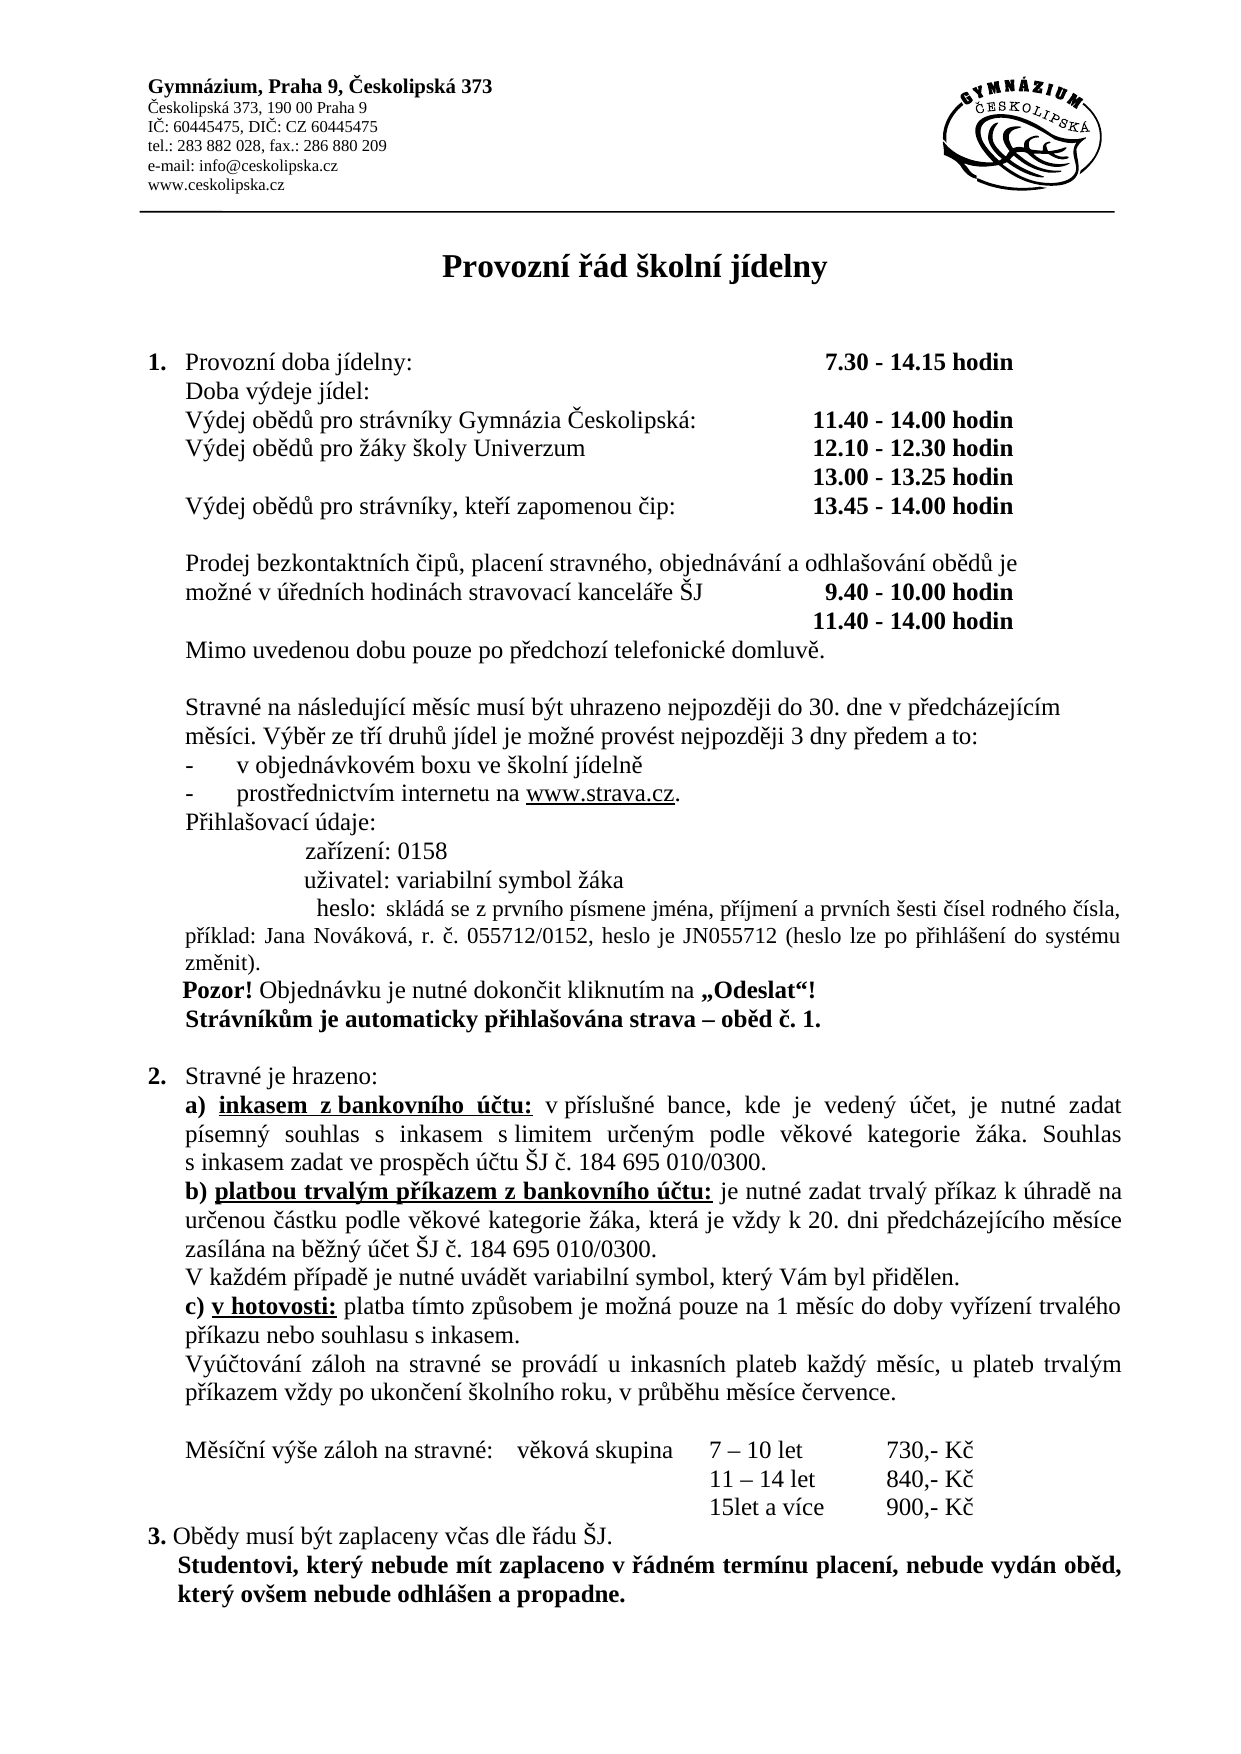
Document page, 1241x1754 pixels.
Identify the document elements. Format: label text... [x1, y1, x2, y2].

text V každém případě je nutné uvádět variabilní symbol, který Vám byl přidělen. [148, 1262, 1122, 1291]
text a) inkasem z bankovního účtu: v příslušné bance, kde je vedený účet, je nutné zadat písemný souhlas s inkasem s limitem určeným podle věkové kategorie žáka. Souhlas s inkasem zadat ve prospěch účtu ŠJ č. 184 695 010/0300. [148, 1090, 1122, 1176]
text 1. Provozní doba jídelny: 7.30 - 14.15 hodin [148, 347, 1122, 376]
text Doba výdeje jídel: [148, 376, 1122, 405]
text Pozor! Objednávku je nutné dokončit kliknutím na „Odeslat“! [148, 975, 1122, 1004]
text uživatel: variabilní symbol žáka [148, 865, 1122, 893]
text 15let a více 900,- Kč [148, 1492, 1122, 1521]
text Výdej obědů pro strávníky Gymnázia Českolipská: 11.40 - 14.00 hodin [148, 405, 1122, 433]
text možné v úředních hodinách stravovací kanceláře ŠJ 9.40 - 10.00 hodin [148, 577, 1122, 606]
text Vyúčtování záloh na stravné se provádí u inkasních plateb každý měsíc, u plateb trvalým příkazem vždy po ukončení školního roku, v průběhu měsíce července. [148, 1349, 1122, 1406]
text Měsíční výše záloh na stravné: věková skupina 7 – 10 let 730,- Kč [148, 1435, 1122, 1464]
text 11.40 - 14.00 hodin [148, 606, 1122, 635]
text zařízení: 0158 [148, 836, 1122, 865]
text - v objednávkovém boxu ve školní jídelně [148, 750, 1122, 778]
text Mimo uvedenou dobu pouze po předchozí telefonické domluvě. [148, 635, 1122, 663]
text Prodej bezkontaktních čipů, placení stravného, objednávání a odhlašování obědů je [148, 548, 1122, 577]
text heslo: skládá se z prvního písmene jména, příjmení a prvních šesti čísel rodného čísla, příklad: Jana Nováková, r. č. 055712/0152, heslo je JN055712 (heslo lze po přihlášení do systému změnit). [148, 893, 1122, 975]
text c) v hotovosti: platba tímto způsobem je možná pouze na 1 měsíc do doby vyřízení trvalého příkazu nebo souhlasu s inkasem. [148, 1291, 1122, 1349]
text 11 – 14 let 840,- Kč [148, 1464, 1122, 1492]
title Provozní řád školní jídelny [148, 247, 1122, 285]
text b) platbou trvalým příkazem z bankovního účtu: je nutné zadat trvalý příkaz k úhradě na určenou částku podle věkové kategorie žáka, která je vždy k 20. dni předcházejícího měsíce zasílána na běžný účet ŠJ č. 184 695 010/0300. [148, 1176, 1122, 1262]
list 3. Obědy musí být zaplaceny včas dle řádu ŠJ. [148, 1521, 1122, 1550]
text - prostřednictvím internetu na www.strava.cz. [148, 778, 1122, 807]
text Výdej obědů pro žáky školy Univerzum 12.10 - 12.30 hodin [148, 433, 1122, 462]
text Stravné na následující měsíc musí být uhrazeno nejpozději do 30. dne v předcházejícím měsíci. Výběr ze tří druhů jídel je možné provést nejpozději 3 dny předem a to: [148, 692, 1122, 750]
text Přihlašovací údaje: [148, 807, 1122, 836]
text Strávníkům je automaticky přihlašována strava – oběd č. 1. [148, 1004, 1122, 1032]
text 2. Stravné je hrazeno: [148, 1061, 1122, 1090]
list Studentovi, který nebude mít zaplaceno v řádném termínu placení, nebude vydán oběd, který ovšem nebude odhlášen a propadne. [177, 1550, 1122, 1607]
text 13.00 - 13.25 hodin Výdej obědů pro strávníky, kteří zapomenou čip: 13.45 - 14.00 hodin [148, 462, 1122, 520]
